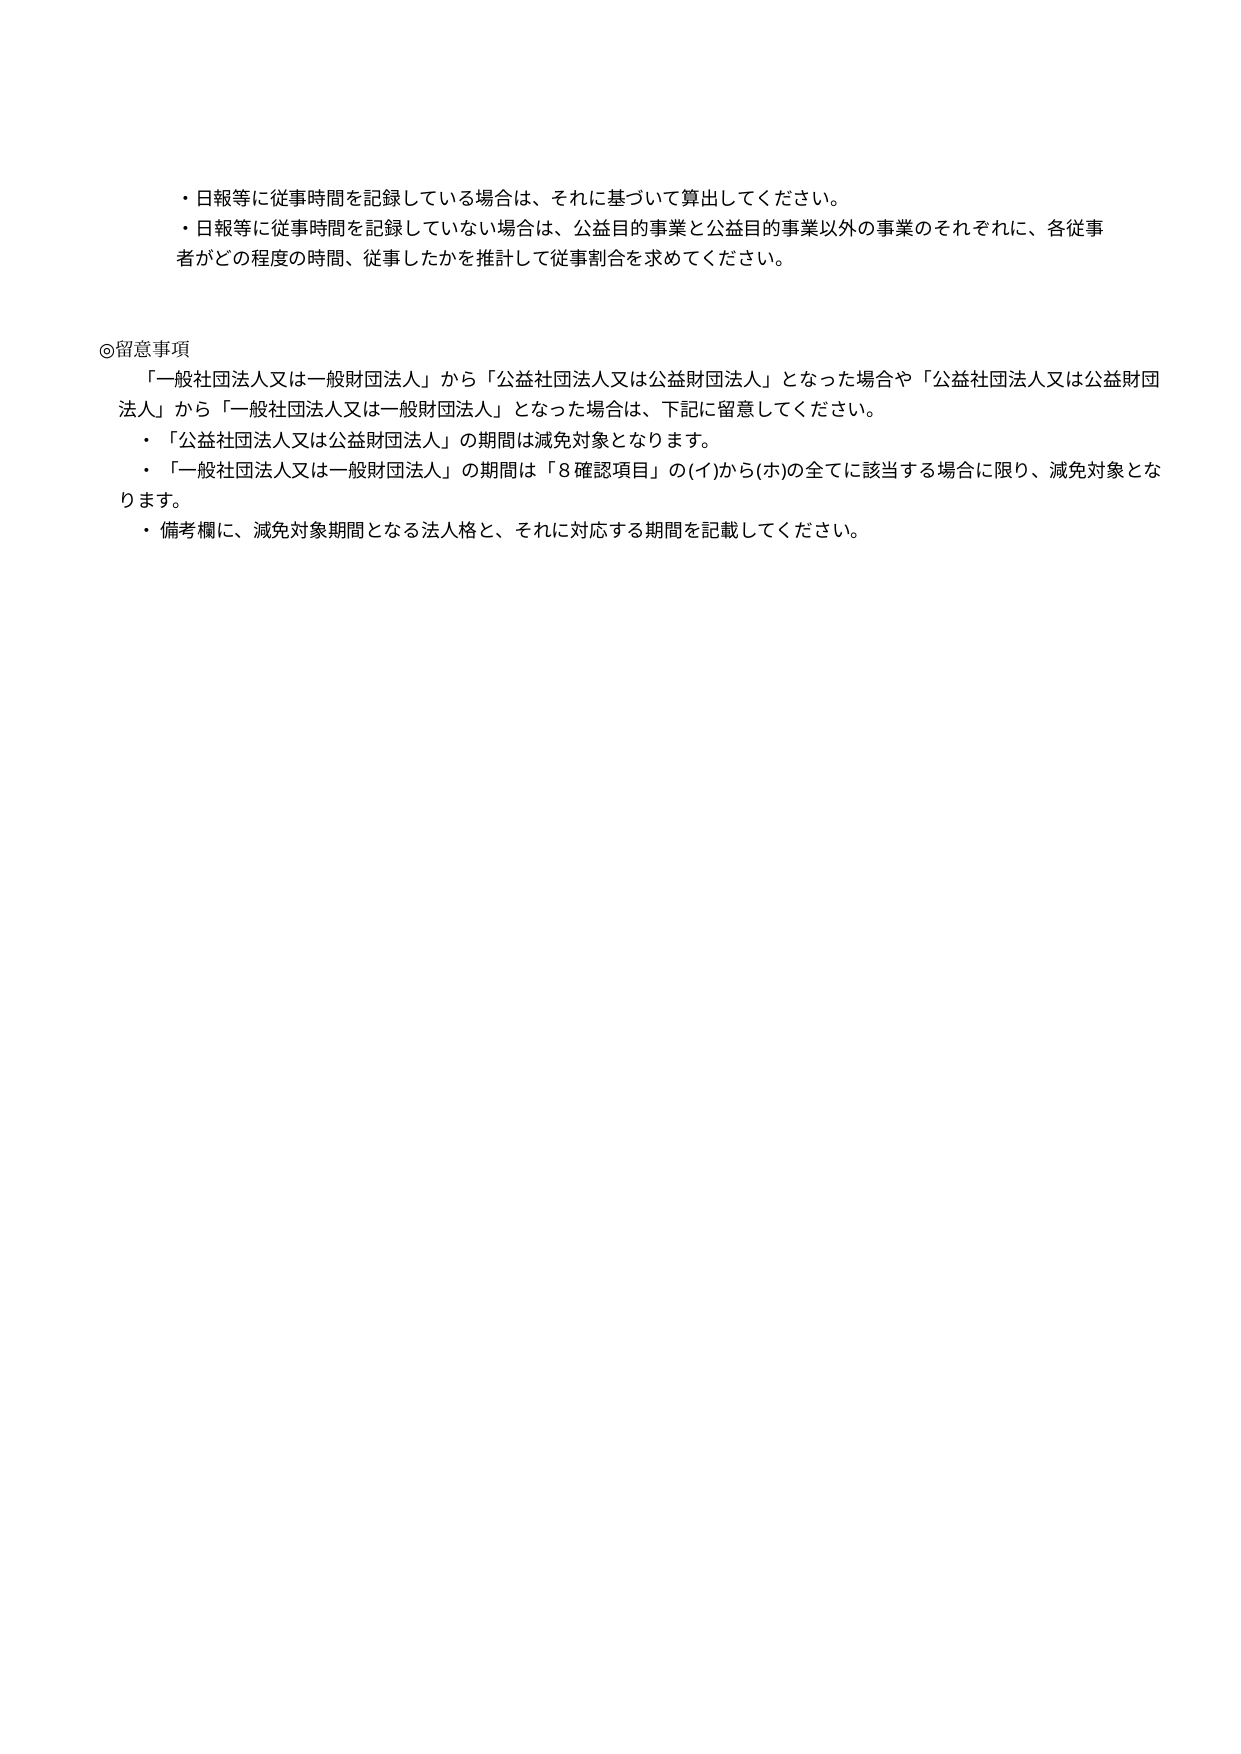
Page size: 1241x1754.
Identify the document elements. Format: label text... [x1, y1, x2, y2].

text 「一般社団法人又は一般財団法人」から「公益社団法人又は公益財団法人」となった場合や「公益社団法人又は公益財団法人」から「一般社団法人又は一般財団法人」となった場合は、下記に留意してください。 [118, 363, 1162, 424]
text ・ 「一般社団法人又は一般財団法人」の期間は「８確認項目」の(イ)から(ホ)の全てに該当する場合に限り、減免対象となります。 [118, 454, 1162, 514]
text ・日報等に従事時間を記録していない場合は、公益目的事業と公益目的事業以外の事業のそれぞれに、各従事者がどの程度の時間、従事したかを推計して従事割合を求めてください。 [176, 212, 1108, 273]
text ◎留意事項 [89, 333, 1108, 363]
text ・ 備考欄に、減免対象期間となる法人格と、それに対応する期間を記載してください。 [118, 514, 1162, 545]
text ・日報等に従事時間を記録している場合は、それに基づいて算出してください。 [176, 182, 1108, 212]
text ・ 「公益社団法人又は公益財団法人」の期間は減免対象となります。 [118, 424, 1162, 454]
